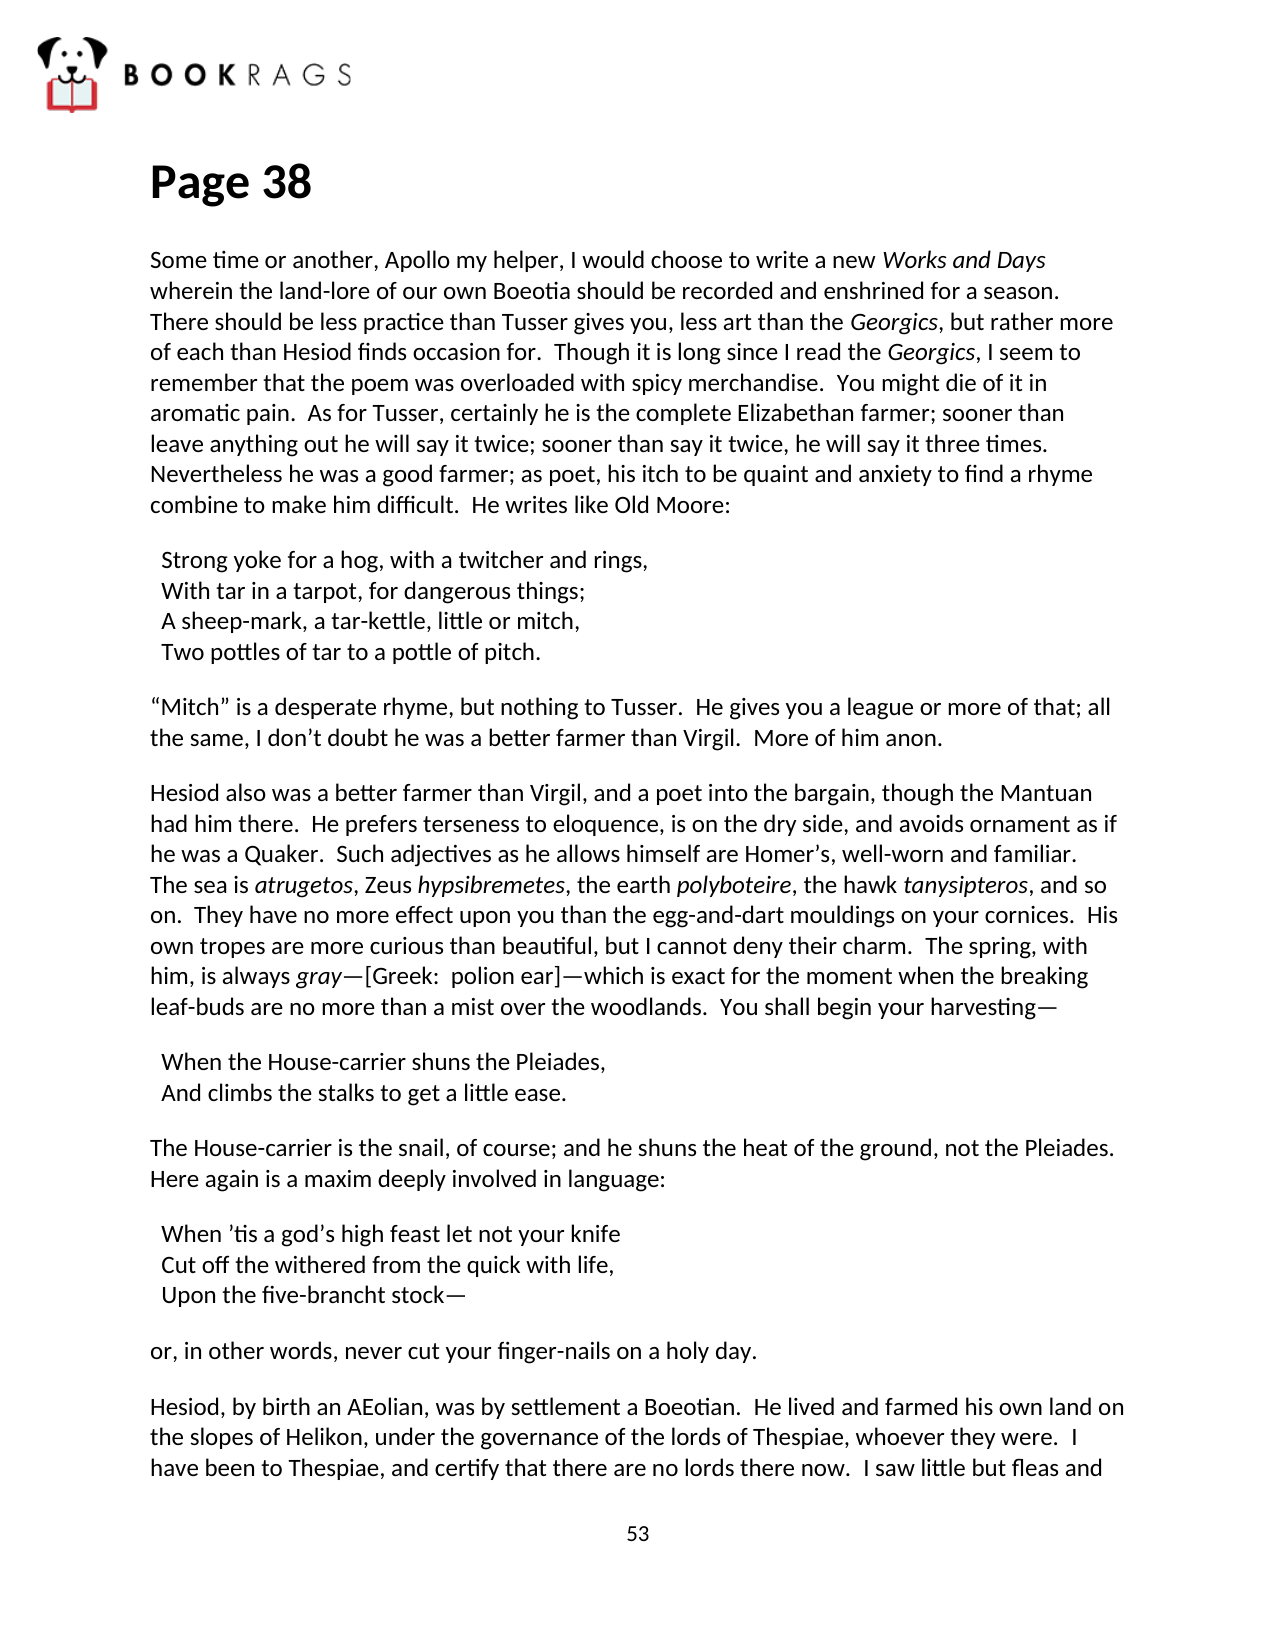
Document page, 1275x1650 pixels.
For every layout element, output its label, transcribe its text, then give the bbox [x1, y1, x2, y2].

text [150, 1391, 1125, 1482]
text or, in other words, never cut your finger-nails on a holy day. [150, 1335, 1125, 1366]
text When the House-carrier shuns the Pleiades, And climbs the stalks to get a little ease. [150, 1047, 1125, 1108]
picture [37, 37, 351, 113]
text When ’tis a god’s high feast let not your knife Cut off the withered from the quick with life, Upon the five-brancht stock—­ [150, 1219, 1125, 1310]
text Page 38 [150, 150, 1125, 211]
text The House-carrier is the snail, of course; and he shuns the heat of the ground, not the Pleiades. Here again is a maxim deeply involved in language: [150, 1133, 1125, 1194]
text Strong yoke for a hog, with a twitcher and rings, With tar in a tarpot, for dangerous things; A sheep-mark, a tar-kettle, little or mitch, Two pottles of tar to a pottle of pitch. [150, 544, 1125, 666]
text Some time or another, Apollo my helper, I would choose to write a new Works and Days wherein the land-lore of our own Boeotia should be recorded and enshrined for a season. There should be less practice than Tusser gives you, less art than the Georgics, but rather more of each than Hesiod finds occasion for. Though it is long since I read the Georgics, I seem to remember that the poem was overloaded with spicy merchandise. You might die of it in aromatic pain. As for Tusser, certainly he is the complete Elizabethan farmer; sooner than leave anything out he will say it twice; sooner than say it twice, he will say it three times. Nevertheless he was a good farmer; as poet, his itch to be quaint and anxiety to find a rhyme combine to make him difficult. He writes like Old Moore: [150, 244, 1125, 519]
text “Mitch” is a desperate rhyme, but nothing to Tusser. He gives you a league or more of that; all the same, I don’t doubt he was a better farmer than Virgil. More of him anon. [150, 691, 1125, 752]
text Hesiod also was a better farmer than Virgil, and a poet into the bargain, though the Mantuan had him there. He prefers terseness to eloquence, is on the dry side, and avoids ornament as if he was a Quaker. Such adjectives as he allows himself are Homer’s, well-worn and familiar. The sea is atrugetos, Zeus hypsibremetes, the earth polyboteire, the hawk tanysipteros, and so on. They have no more effect upon you than the egg-and-dart mouldings on your cornices. His own tropes are more curious than beautiful, but I cannot deny their charm. The spring, with him, is always gray—­[Greek: polion ear]—­which is exact for the moment when the breaking leaf-buds are no more than a mist over the woodlands. You shall begin your harvesting—­ [150, 777, 1125, 1022]
